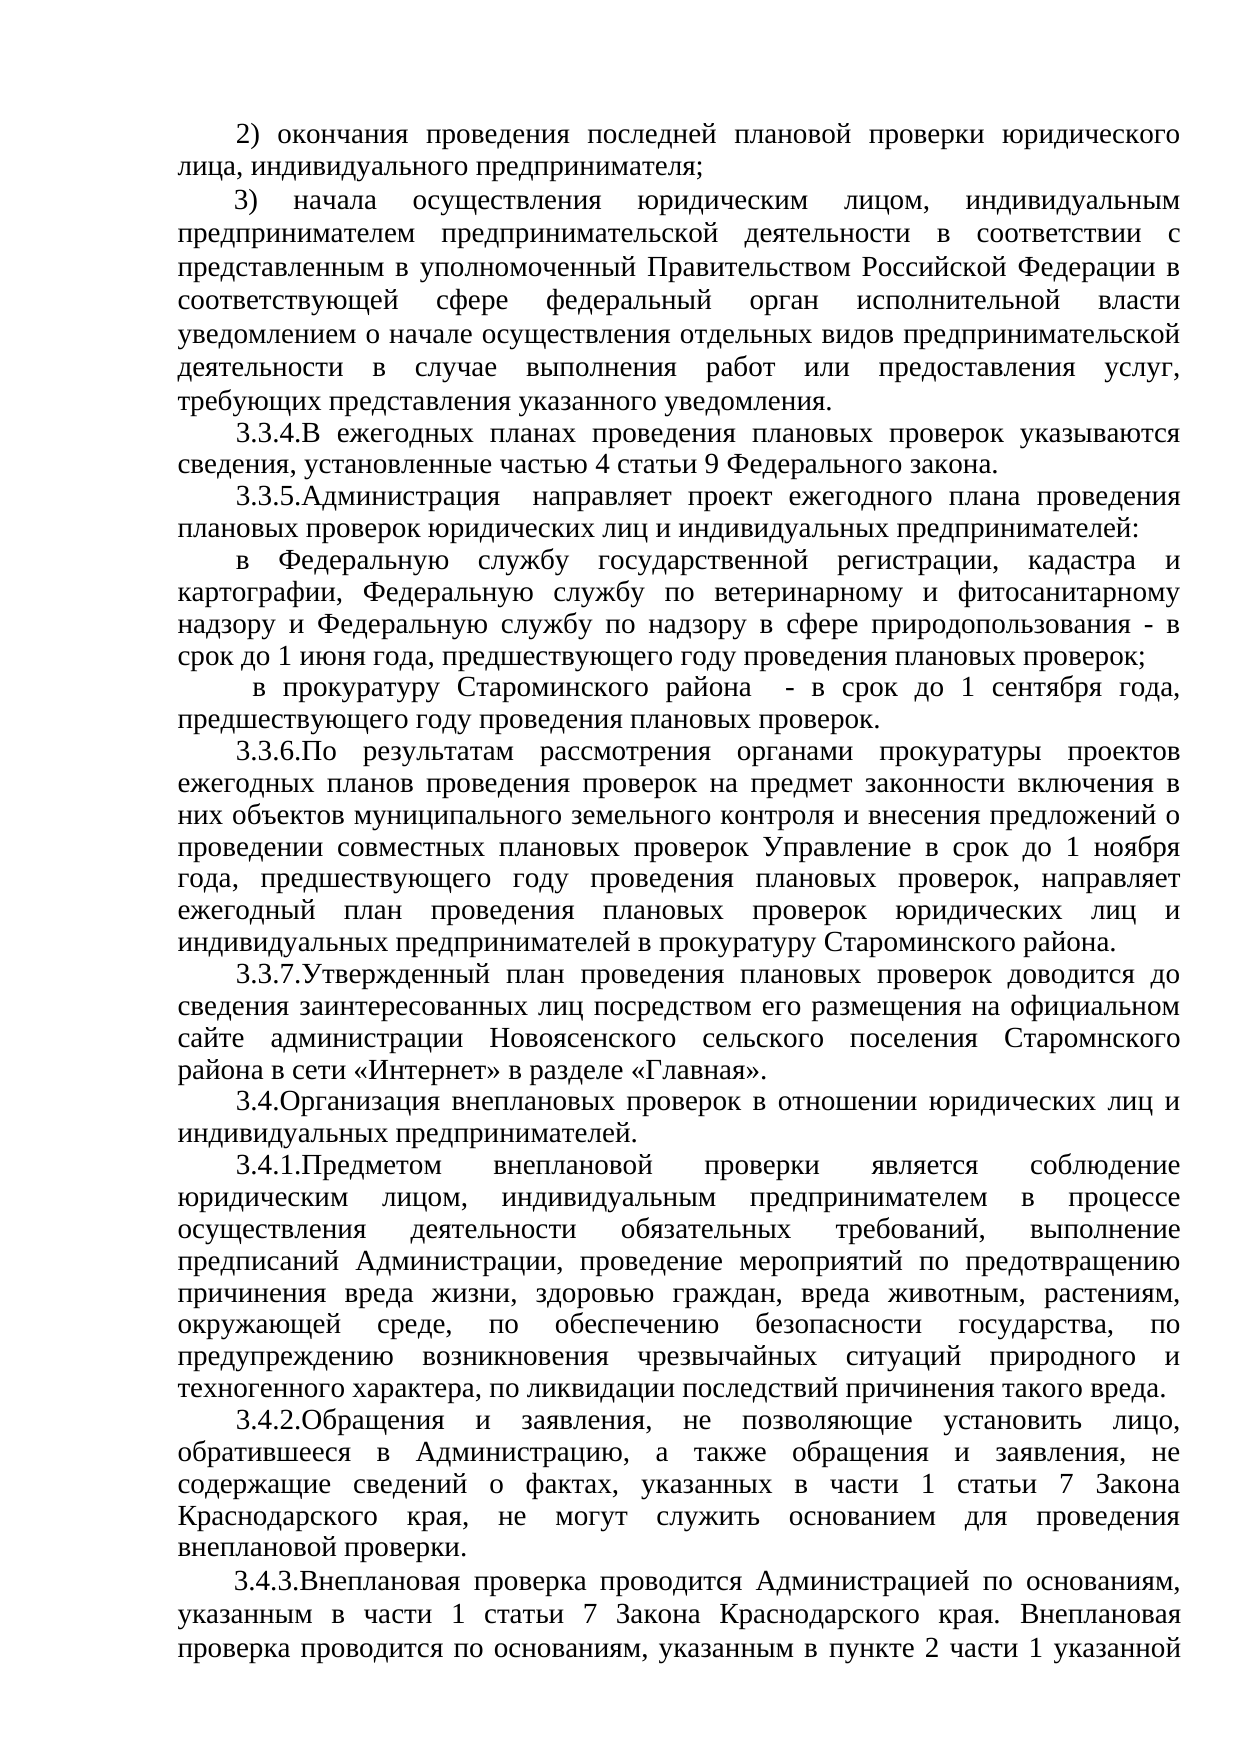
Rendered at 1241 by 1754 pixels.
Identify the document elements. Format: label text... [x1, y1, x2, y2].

text в Федеральную службу государственной регистрации, кадастра и картографии, Федеральную службу по ветеринарному и фитосанитарному надзору и Федеральную службу по надзору в сфере природопользования - в срок до 1 июня года, предшествующего году проведения плановых проверок; [177, 544, 1181, 671]
text 3.4.2.Обращения и заявления, не позволяющие установить лицо, обратившееся в Администрацию, а также обращения и заявления, не содержащие сведений о фактах, указанных в части 1 статьи 7 Закона Краснодарского края, не могут служить основанием для проведения внеплановой проверки. [177, 1404, 1181, 1563]
text 3.3.5.Администрация направляет проект ежегодного плана проведения плановых проверок юридических лиц и индивидуальных предпринимателей: [177, 480, 1181, 544]
text 3.3.6.По результатам рассмотрения органами прокуратуры проектов ежегодных планов проведения проверок на предмет законности включения в них объектов муниципального земельного контроля и внесения предложений о проведении совместных плановых проверок Управление в срок до 1 ноября года, предшествующего году проведения плановых проверок, направляет ежегодный план проведения плановых проверок юридических лиц и индивидуальных предпринимателей в прокуратуру Староминского района. [177, 735, 1181, 958]
text 3.3.4.В ежегодных планах проведения плановых проверок указываются сведения, установленные частью 4 статьи 9 Федерального закона. [177, 417, 1181, 480]
text 3.4.1.Предметом внеплановой проверки является соблюдение юридическим лицом, индивидуальным предпринимателем в процессе осуществления деятельности обязательных требований, выполнение предписаний Администрации, проведение мероприятий по предотвращению причинения вреда жизни, здоровью граждан, вреда животным, растениям, окружающей среде, по обеспечению безопасности государства, по предупреждению возникновения чрезвычайных ситуаций природного и техногенного характера, по ликвидации последствий причинения такого вреда. [177, 1149, 1181, 1404]
text 3.3.7.Утвержденный план проведения плановых проверок доводится до сведения заинтересованных лиц посредством его размещения на официальном сайте администрации Новоясенского сельского поселения Старомнского района в сети «Интернет» в разделе «Главная». [177, 958, 1181, 1085]
text 2) окончания проведения последней плановой проверки юридического лица, индивидуального предпринимателя; [177, 118, 1181, 182]
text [177, 1563, 1181, 1664]
text 3) начала осуществления юридическим лицом, индивидуальным предпринимателем предпринимательской деятельности в соответствии с представленным в уполномоченный Правительством Российской Федерации в соответствующей сфере федеральный орган исполнительной власти уведомлением о начале осуществления отдельных видов предпринимательской деятельности в случае выполнения работ или предоставления услуг, требующих представления указанного уведомления. [177, 182, 1181, 417]
text 3.4.Организация внеплановых проверок в отношении юридических лиц и индивидуальных предпринимателей. [177, 1085, 1181, 1149]
text в прокуратуру Староминского района - в срок до 1 сентября года, предшествующего году проведения плановых проверок. [177, 671, 1181, 735]
